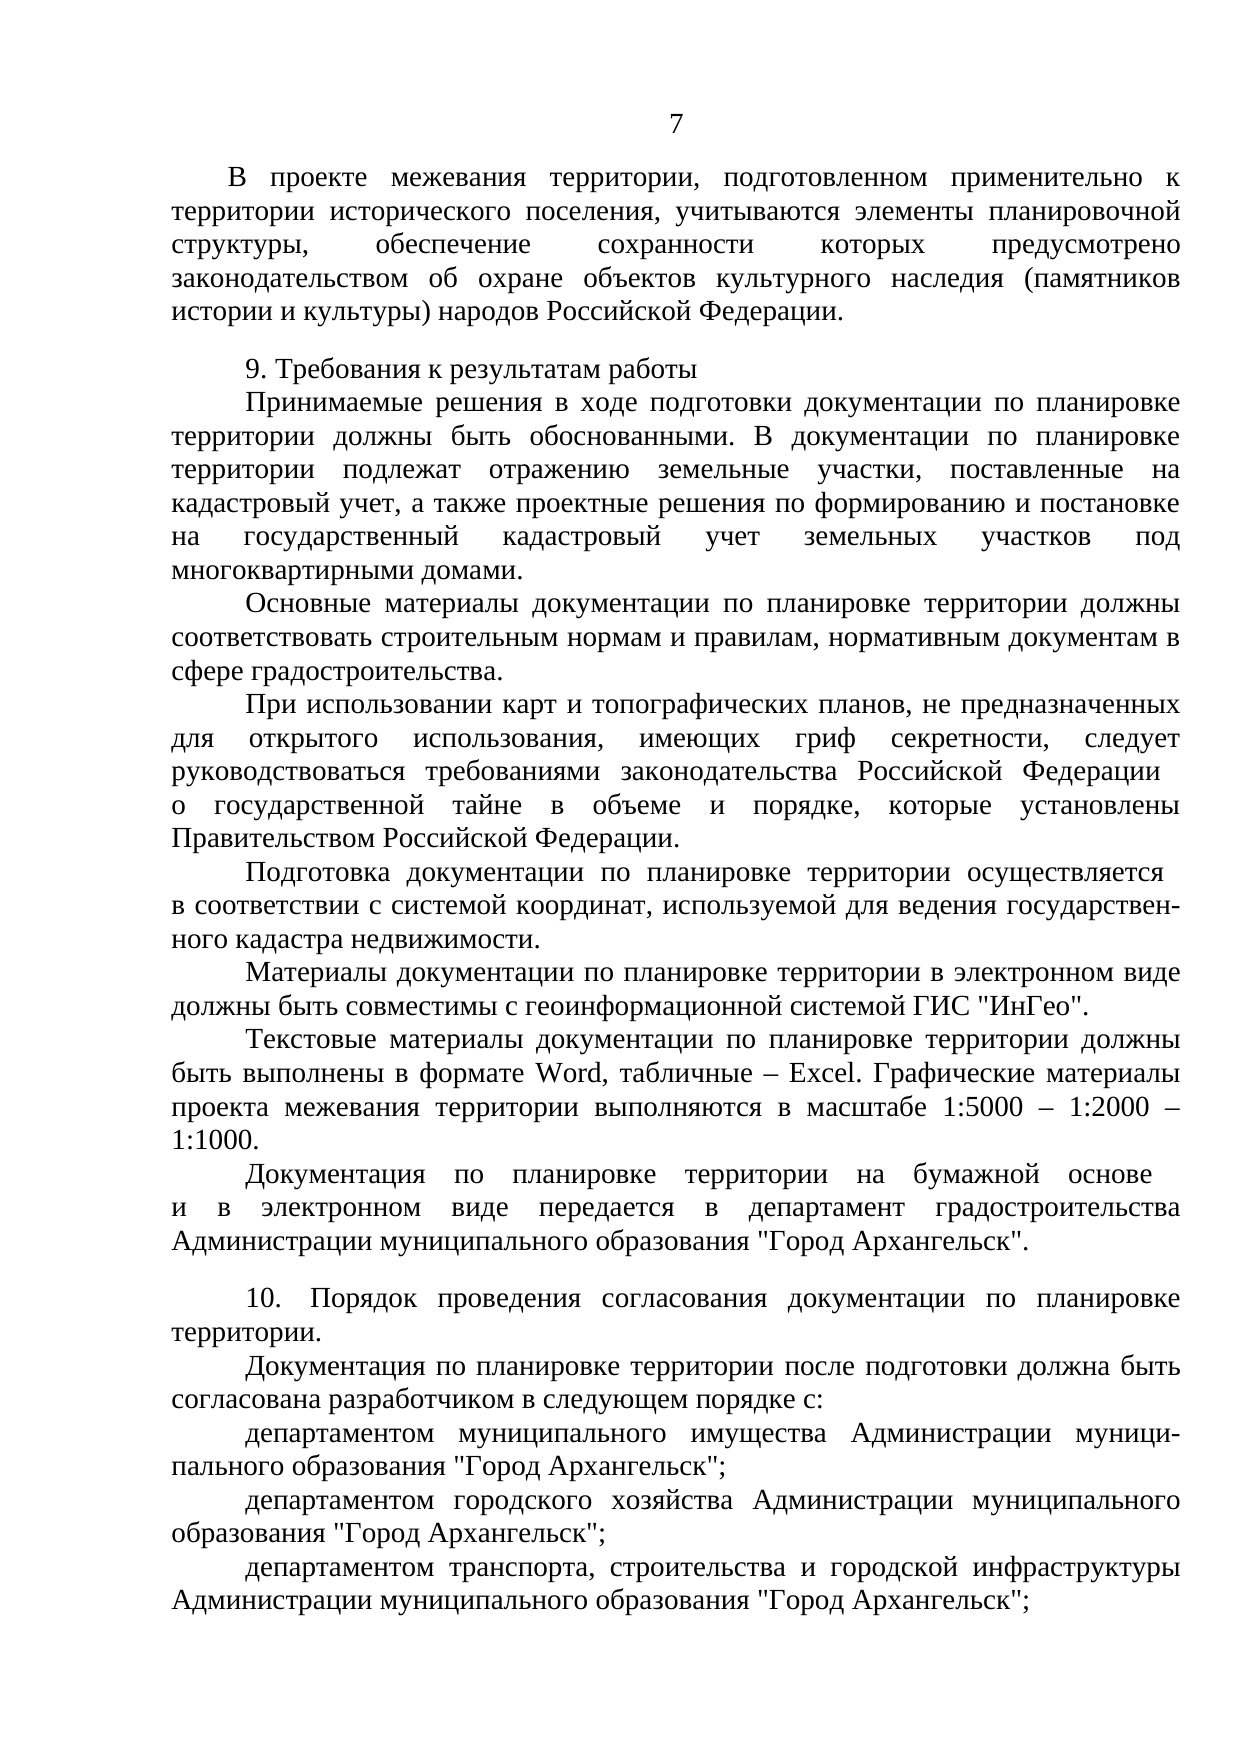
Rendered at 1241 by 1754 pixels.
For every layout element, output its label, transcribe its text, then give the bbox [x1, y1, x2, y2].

text Подготовка документации по планировке территории осуществляется в соответствии с системой координат, используемой для ведения государствен-ного кадастра недвижимости. [171, 854, 1181, 954]
text департаментом транспорта, строительства и городской инфраструктуры Администрации муниципального образования "Город Архангельск"; [171, 1549, 1181, 1616]
text 7 [171, 106, 1181, 140]
text Текстовые материалы документации по планировке территории должны быть выполнены в формате Word, табличные – Excel. Графические материалы проекта межевания территории выполняются в масштабе 1:5000 – 1:2000 – 1:1000. [171, 1022, 1181, 1156]
text Документация по планировке территории после подготовки должна быть согласована разработчиком в следующем порядке с: [171, 1348, 1181, 1415]
text Принимаемые решения в ходе подготовки документации по планировке территории должны быть обоснованными. В документации по планировке территории подлежат отражению земельные участки, поставленные на кадастровый учет, а также проектные решения по формированию и постановке на государственный кадастровый учет земельных участков под многоквартирными домами. [171, 384, 1181, 586]
text В проекте межевания территории, подготовленном применительно к территории исторического поселения, учитываются элементы планировочной структуры, обеспечение сохранности которых предусмотрено законодательством об охране объектов культурного наследия (памятников истории и культуры) народов Российской Федерации. [171, 159, 1181, 327]
text Материалы документации по планировке территории в электронном виде должны быть совместимы с геоинформационной системой ГИС "ИнГео". [171, 954, 1181, 1022]
list Требования к результатам работы [171, 351, 1181, 384]
text департаментом муниципального имущества Администрации муници-пального образования "Город Архангельск"; [171, 1415, 1181, 1482]
text департаментом городского хозяйства Администрации муниципального образования "Город Архангельск"; [171, 1482, 1181, 1549]
list Порядок проведения согласования документации по планировке территории. [171, 1281, 1181, 1348]
text При использовании карт и топографических планов, не предназначенных для открытого использования, имеющих гриф секретности, следует руководствоваться требованиями законодательства Российской Федерации о государственной тайне в объеме и порядке, которые установлены Правительством Российской Федерации. [171, 686, 1181, 854]
text Документация по планировке территории на бумажной основе и в электронном виде передается в департамент градостроительства Администрации муниципального образования "Город Архангельск". [171, 1156, 1181, 1256]
text Основные материалы документации по планировке территории должны соответствовать строительным нормам и правилам, нормативным документам в сфере градостроительства. [171, 586, 1181, 686]
